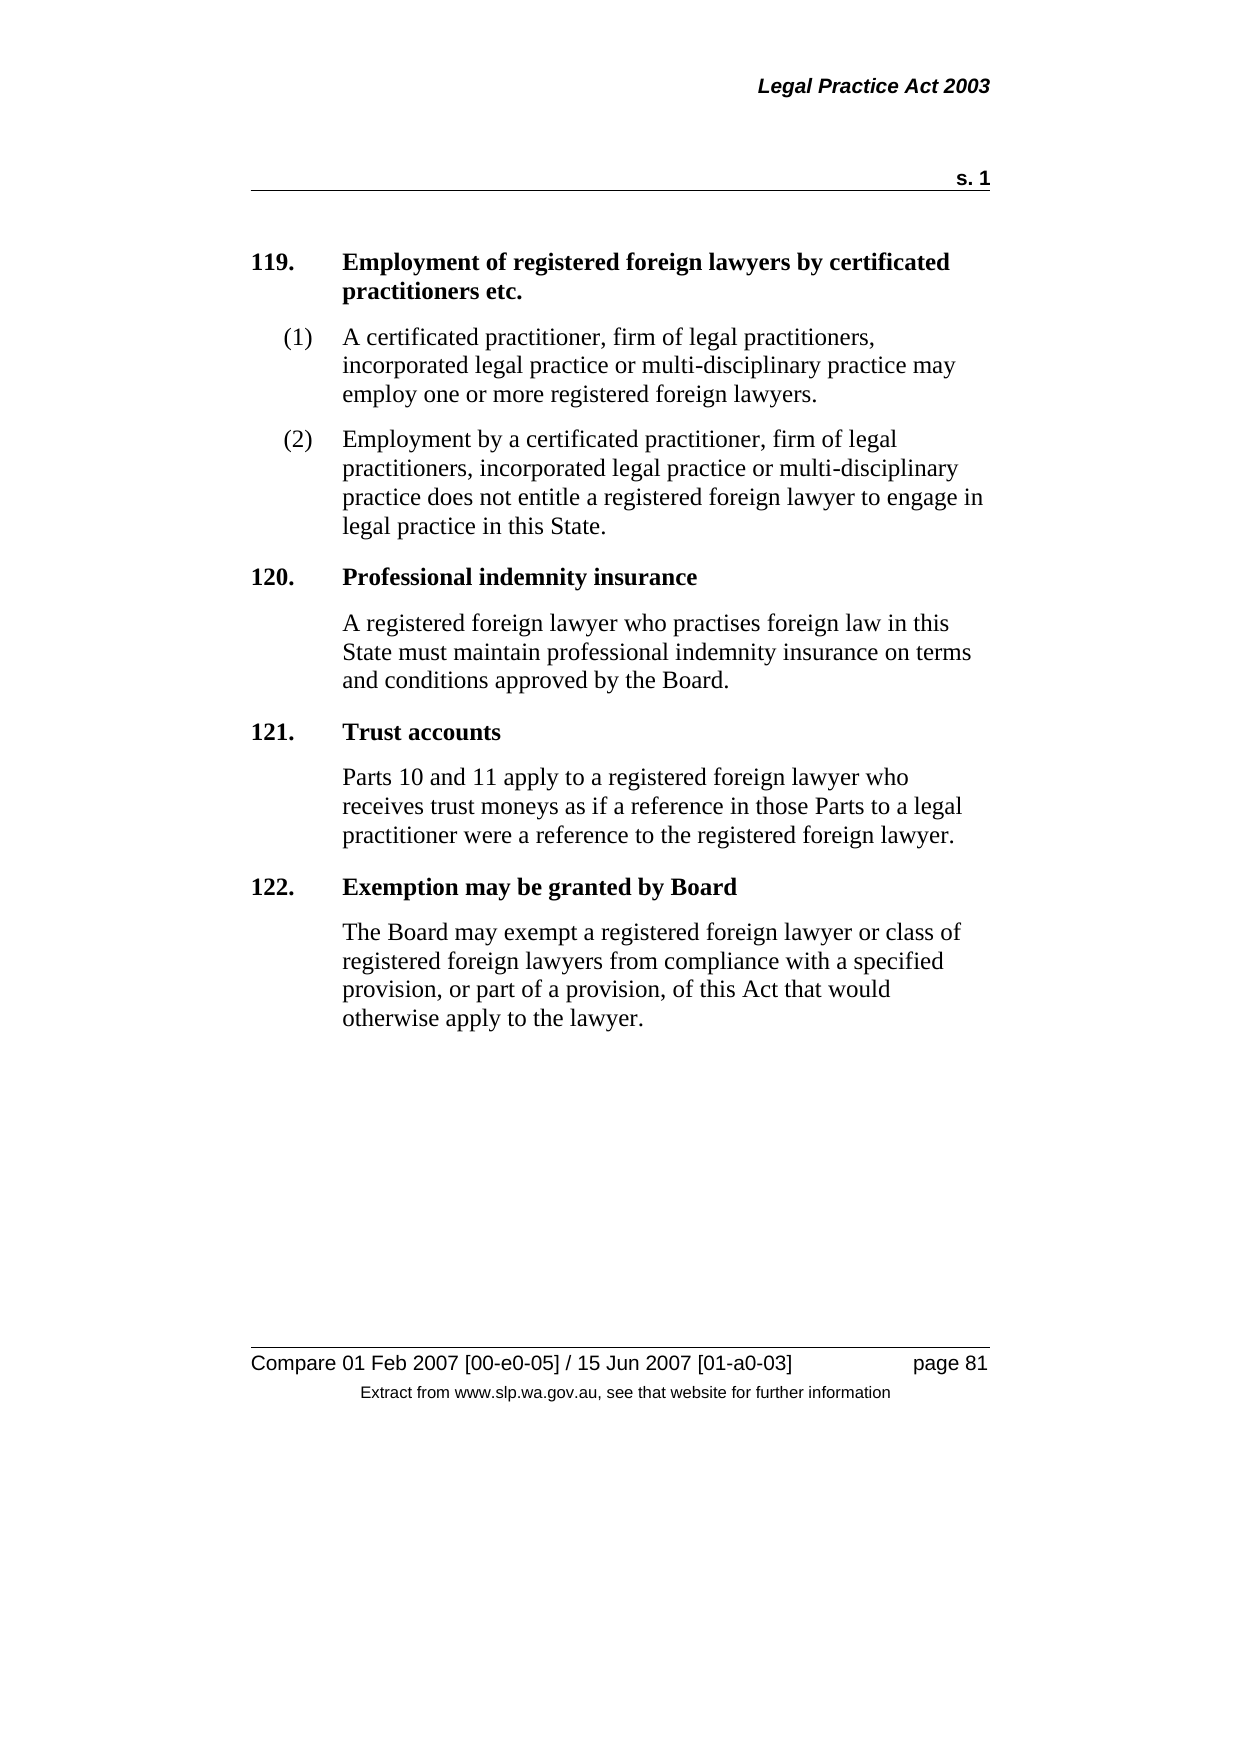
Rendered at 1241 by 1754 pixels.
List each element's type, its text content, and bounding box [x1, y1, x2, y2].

subtitle 121. Trust accounts [251, 717, 990, 746]
subtitle 120. Professional indemnity insurance [251, 562, 990, 591]
text Parts 10 and 11 apply to a registered foreign lawyer who receives trust moneys as if a reference in those Parts to a legal practitioner were a reference to the registered foreign lawyer. [251, 762, 990, 849]
subtitle 122. Exemption may be granted by Board [251, 872, 990, 900]
text (2) Employment by a certificated practitioner, firm of legal practitioners, incorporated legal practice or multi-disciplinary practice does not entitle a registered foreign lawyer to engage in legal practice in this State. [251, 424, 990, 539]
text A registered foreign lawyer who practises foreign law in this State must maintain professional indemnity insurance on terms and conditions approved by the Board. [251, 608, 990, 694]
text The Board may exempt a registered foreign lawyer or class of registered foreign lawyers from compliance with a specified provision, or part of a provision, of this Act that would otherwise apply to the lawyer. [251, 917, 990, 1032]
text (1) A certificated practitioner, firm of legal practitioners, incorporated legal practice or multi-disciplinary practice may employ one or more registered foreign lawyers. [251, 322, 990, 408]
subtitle 119. Employment of registered foreign lawyers by certificated practitioners etc. [251, 247, 990, 305]
